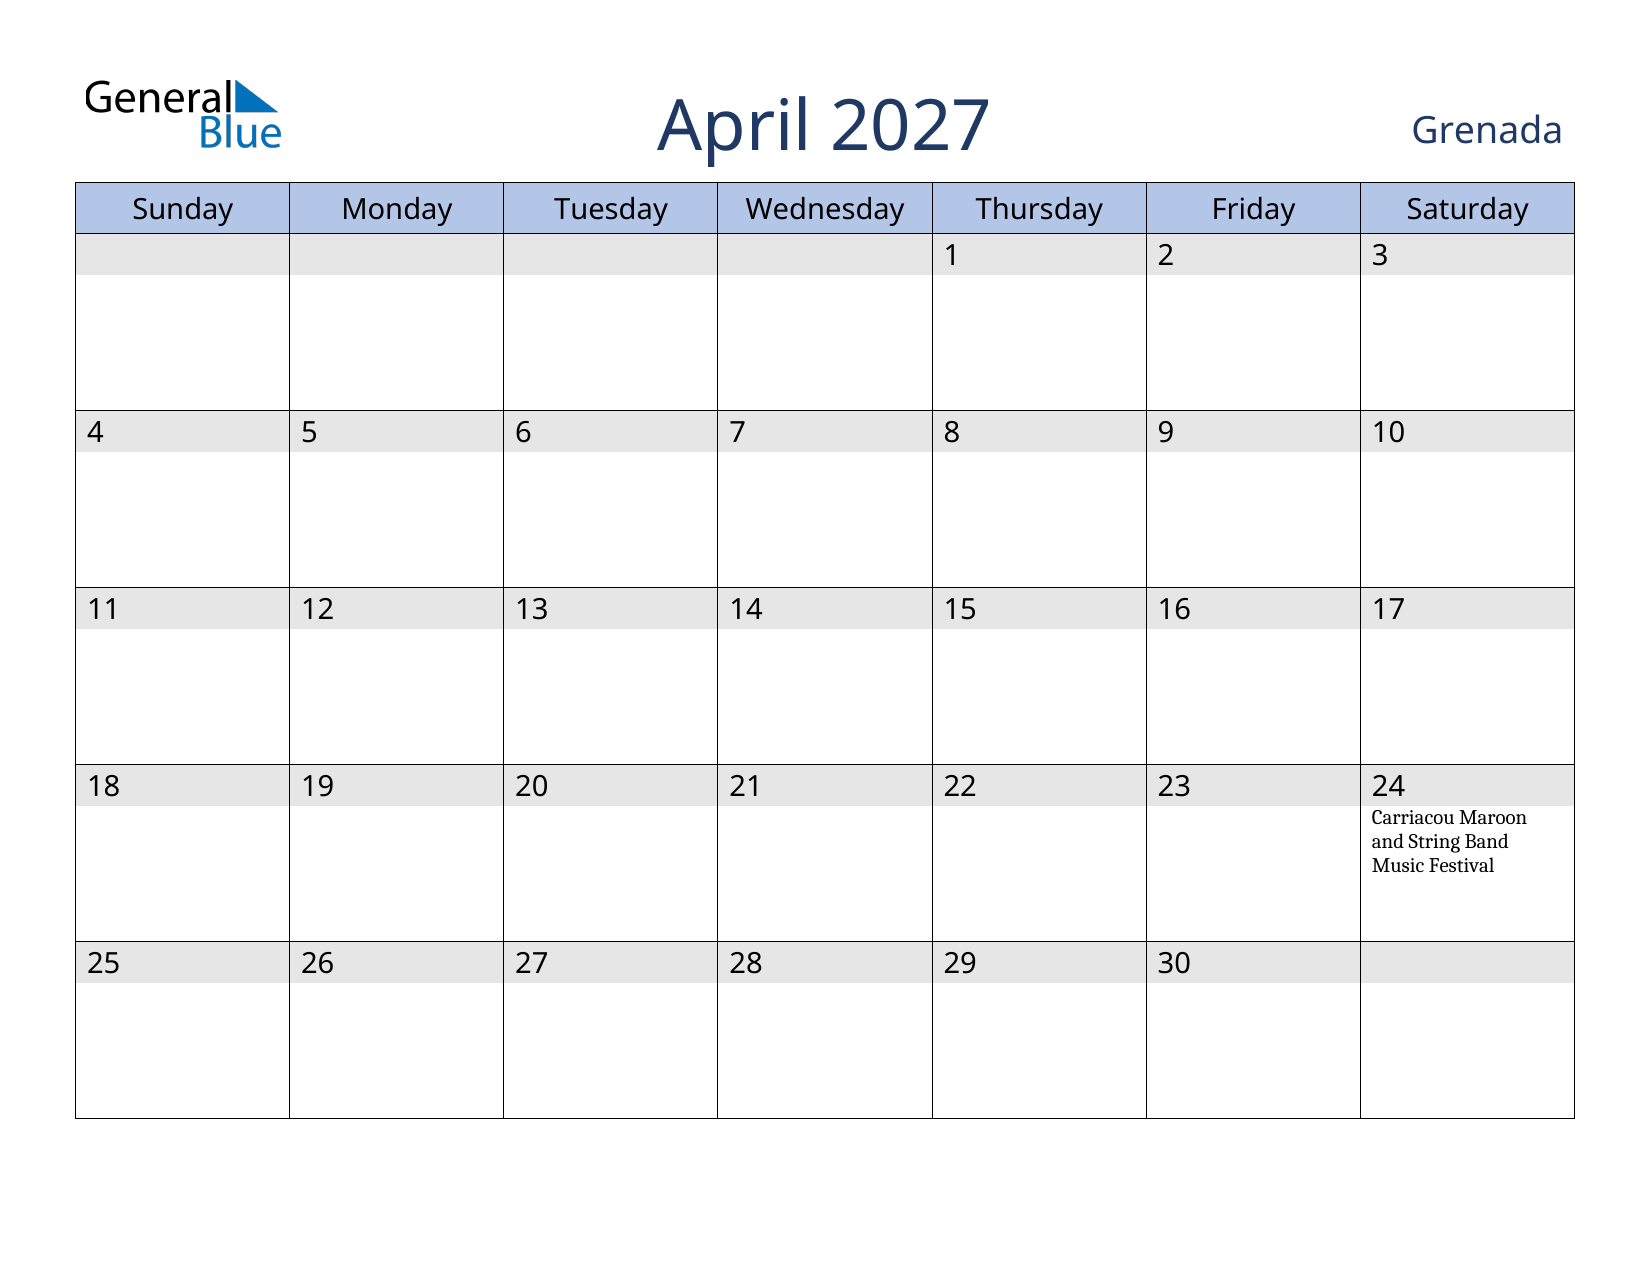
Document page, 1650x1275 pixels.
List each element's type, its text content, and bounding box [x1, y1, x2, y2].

table_cell [290, 806, 503, 941]
table_cell 11 [76, 588, 289, 629]
table_header [76, 75, 503, 182]
table_cell 25 [76, 942, 289, 983]
table_cell 30 [1147, 942, 1360, 983]
table_cell [933, 629, 1146, 764]
table_cell 19 [290, 765, 503, 806]
table_cell [504, 629, 717, 764]
table_cell [718, 452, 932, 587]
table_cell [933, 275, 1146, 410]
table_cell [76, 983, 289, 1118]
table_cell 20 [504, 765, 717, 806]
table_cell [290, 629, 503, 764]
table_cell Monday [290, 183, 503, 233]
table_cell Saturday [1361, 183, 1574, 233]
table_cell 18 [76, 765, 289, 806]
table_cell 10 [1361, 411, 1574, 452]
table_cell [1361, 629, 1574, 764]
table_cell [290, 452, 503, 587]
table_cell [504, 452, 717, 587]
table_cell 23 [1147, 765, 1360, 806]
table_cell [1361, 452, 1574, 587]
table_cell Friday [1147, 183, 1360, 233]
table_cell 3 [1361, 234, 1574, 275]
table_cell [290, 275, 503, 410]
table_cell 27 [504, 942, 717, 983]
table_cell [718, 275, 932, 410]
table_cell [504, 983, 717, 1118]
table_cell [933, 983, 1146, 1118]
table_cell Tuesday [504, 183, 717, 233]
table_cell [1361, 275, 1574, 410]
table_cell 17 [1361, 588, 1574, 629]
table_cell [76, 275, 289, 410]
table_cell [1361, 983, 1574, 1118]
table_cell 26 [290, 942, 503, 983]
table_cell Wednesday [718, 183, 932, 233]
table_cell [504, 234, 717, 275]
table_header Grenada [1146, 75, 1574, 182]
table_cell [504, 275, 717, 410]
table_cell 14 [718, 588, 932, 629]
table_cell [933, 452, 1146, 587]
table_cell 6 [504, 411, 717, 452]
table_cell 9 [1147, 411, 1360, 452]
table_cell [1147, 983, 1360, 1118]
table_cell [76, 234, 289, 275]
table_cell [1147, 452, 1360, 587]
table_cell [933, 806, 1146, 941]
table_cell 29 [933, 942, 1146, 983]
picture [86, 80, 281, 148]
table_cell 2 [1147, 234, 1360, 275]
table_cell [504, 806, 717, 941]
table_cell 5 [290, 411, 503, 452]
table_cell 22 [933, 765, 1146, 806]
table_cell [76, 806, 289, 941]
table_header April 2027 [504, 75, 1146, 182]
table_cell [290, 983, 503, 1118]
table_cell 4 [76, 411, 289, 452]
table_cell [1147, 275, 1360, 410]
table_cell 12 [290, 588, 503, 629]
table_cell [76, 452, 289, 587]
table_cell 15 [933, 588, 1146, 629]
table_cell [718, 983, 932, 1118]
table_cell 21 [718, 765, 932, 806]
table_cell Carriacou Maroon and String Band Music Festival [1361, 806, 1574, 941]
table_cell [1361, 942, 1574, 983]
table_cell Sunday [76, 183, 289, 233]
table_cell Thursday [933, 183, 1146, 233]
table_cell 1 [933, 234, 1146, 275]
table_cell 7 [718, 411, 932, 452]
table_cell 13 [504, 588, 717, 629]
table_cell [718, 234, 932, 275]
table_cell [290, 234, 503, 275]
table_cell [76, 629, 289, 764]
table_cell [1147, 629, 1360, 764]
table_cell [1147, 806, 1360, 941]
table_cell [718, 806, 932, 941]
table_cell [718, 629, 932, 764]
table_cell 28 [718, 942, 932, 983]
table_cell 16 [1147, 588, 1360, 629]
table_cell 24 [1361, 765, 1574, 806]
table_cell 8 [933, 411, 1146, 452]
